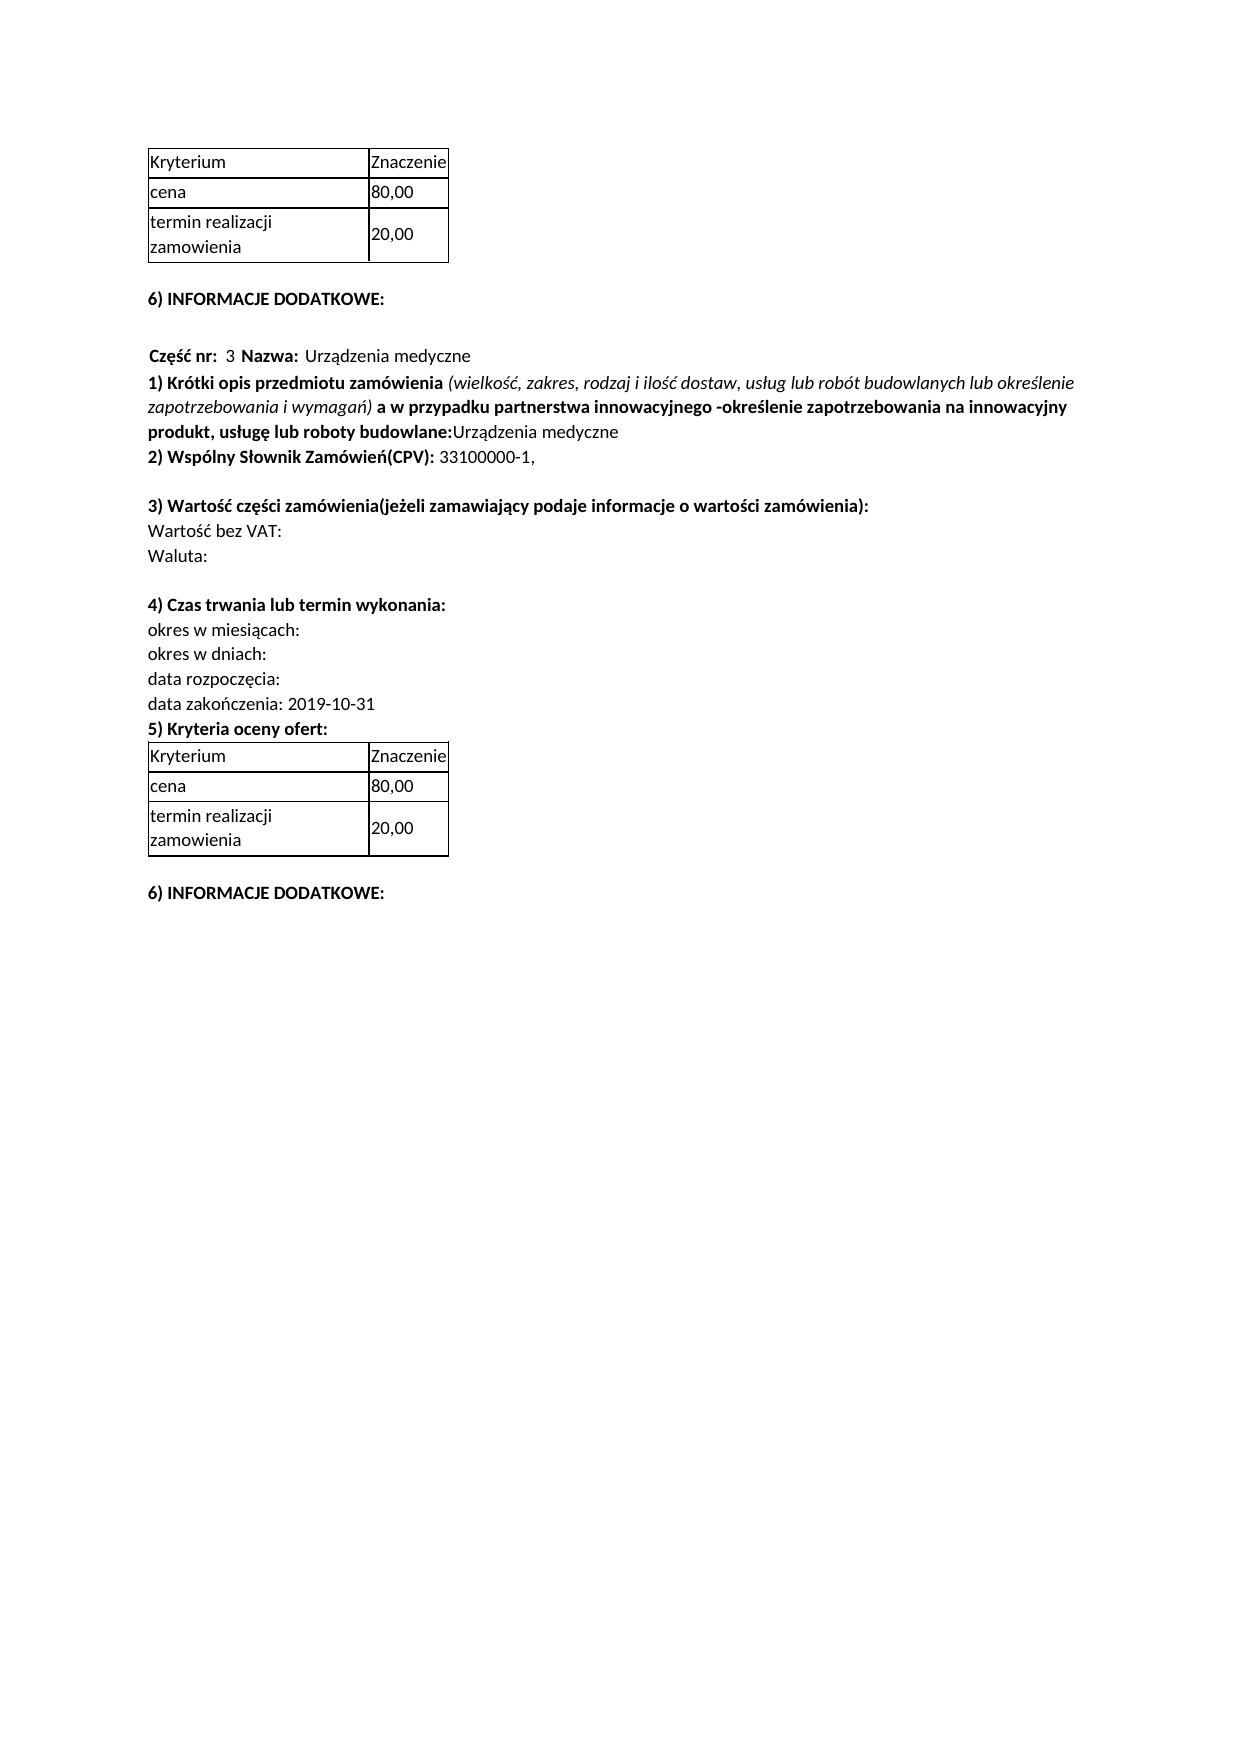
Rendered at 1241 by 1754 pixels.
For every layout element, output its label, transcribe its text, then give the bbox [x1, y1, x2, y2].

table_cell 80,00 [370, 179, 448, 207]
table_header Kryterium [149, 743, 368, 771]
text 1) Krótki opis przedmiotu zamówienia (wielkość, zakres, rodzaj i ilość dostaw, usług lub robót budowlanych lub określenie zapotrzebowania i wymagań) a w przypadku partnerstwa innowacyjnego -określenie zapotrzebowania na innowacyjny produkt, usługę lub roboty budowlane:Urządzenia medyczne 2) Wspólny Słownik Zamówień(CPV): 33100000-1, 3) Wartość części zamówienia(jeżeli zamawiający podaje informacje o wartości zamówienia): Wartość bez VAT: Waluta: 4) Czas trwania lub termin wykonania: okres w miesiącach: okres w dniach: data rozpoczęcia: data zakończenia: 2019-10-31 5) Kryteria oceny ofert: [148, 371, 1093, 739]
table_header Część nr: [148, 343, 224, 371]
table_header Nazwa: [240, 343, 303, 371]
table_cell termin realizacji zamowienia [149, 209, 368, 261]
text 6) INFORMACJE DODATKOWE: [148, 263, 1093, 341]
table_header Znaczenie [370, 149, 448, 177]
table_header Kryterium [149, 149, 368, 177]
table_cell 20,00 [370, 802, 448, 855]
table_cell cena [149, 179, 368, 207]
table_header Znaczenie [370, 743, 448, 771]
table_header 3 [224, 343, 239, 371]
table_header Urządzenia medyczne [303, 343, 477, 371]
table_cell 20,00 [370, 209, 448, 261]
table_cell 80,00 [370, 773, 448, 801]
table_cell cena [149, 773, 368, 801]
text 6) INFORMACJE DODATKOWE: [148, 857, 1093, 934]
table_cell termin realizacji zamowienia [149, 802, 368, 855]
